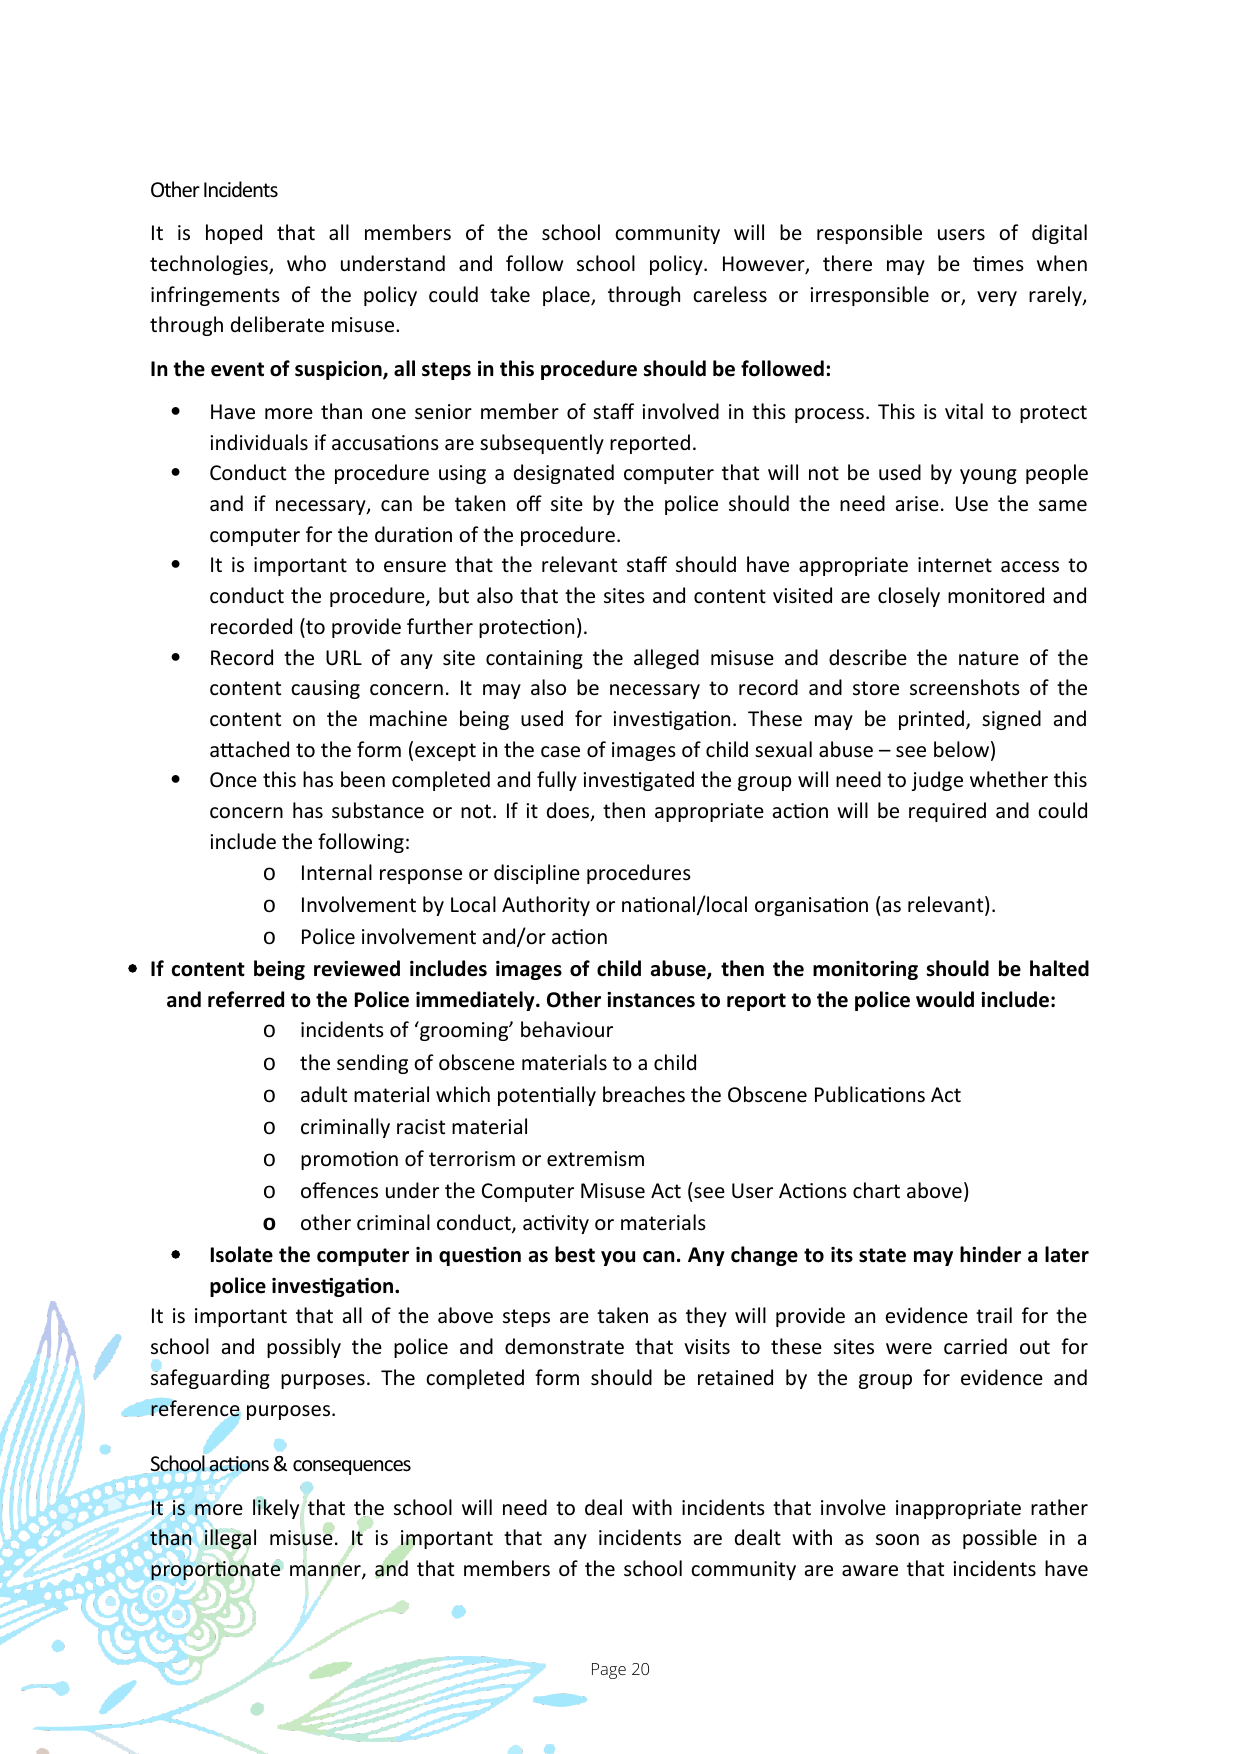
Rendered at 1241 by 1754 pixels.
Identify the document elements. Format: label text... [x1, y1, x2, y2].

list Have more than one senior member of staff involved in this process. This is vital to protect individuals if accusations are subsequently reported. [172, 397, 1090, 456]
list Isolate the computer in question as best you can. Any change to its state may hinder a later police investigation. [172, 1240, 1090, 1299]
list offences under the Computer Misuse Act (see User Actions chart above) [262, 1176, 1090, 1205]
list adult material which potentially breaches the Obscene Publications Act [262, 1080, 1090, 1109]
list Conduct the procedure using a designated computer that will not be used by young people and if necessary, can be taken off site by the police should the need arise. Use the same computer for the duration of the procedure. [172, 458, 1090, 548]
list Record the URL of any site containing the alleged misuse and describe the nature of the content causing concern. It may also be necessary to record and store screenshots of the content on the machine being used for investigation. These may be printed, signed and attached to the form (except in the case of images of child sexual abuse – see below) [172, 643, 1090, 763]
text In the event of suspicion, all steps in this procedure should be followed: [150, 354, 1090, 382]
list Involvement by Local Authority or national/local organisation (as relevant). [262, 890, 1090, 919]
list other criminal conduct, activity or materials [262, 1208, 1090, 1237]
list incidents of ‘grooming’ behaviour [262, 1016, 1090, 1045]
list the sending of obscene materials to a child [262, 1048, 1090, 1077]
list criminally racist material [262, 1112, 1090, 1141]
text It is important that all of the above steps are taken as they will provide an evidence trail for the school and possibly the police and demonstrate that visits to these sites were carried out for safeguarding purposes. The completed form should be retained by the group for evidence and reference purposes. [150, 1302, 1090, 1422]
picture [0, 1301, 747, 1754]
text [150, 1493, 1090, 1582]
subtitle Other Incidents [150, 175, 1090, 203]
list It is important to ensure that the relevant staff should have appropriate internet access to conduct the procedure, but also that the sites and content visited are closely monitored and recorded (to provide further protection). [172, 551, 1090, 640]
list Police involvement and/or action [262, 922, 1090, 951]
list Once this has been completed and fully investigated the group will need to judge whether this concern has substance or not. If it does, then appropriate action will be required and could include the following: [172, 766, 1090, 855]
list promotion of terrorism or extremism [262, 1144, 1090, 1173]
list If content being reviewed includes images of child abuse, then the monitoring should be halted and referred to the Police immediately. Other instances to report to the police would include: [128, 954, 1090, 1013]
list Internal response or discipline procedures [262, 858, 1090, 887]
subtitle School actions & consequences [150, 1449, 1090, 1477]
text It is hoped that all members of the school community will be responsible users of digital technologies, who understand and follow school policy. However, there may be times when infringements of the policy could take place, through careless or irresponsible or, very rarely, through deliberate misuse. [150, 218, 1090, 338]
